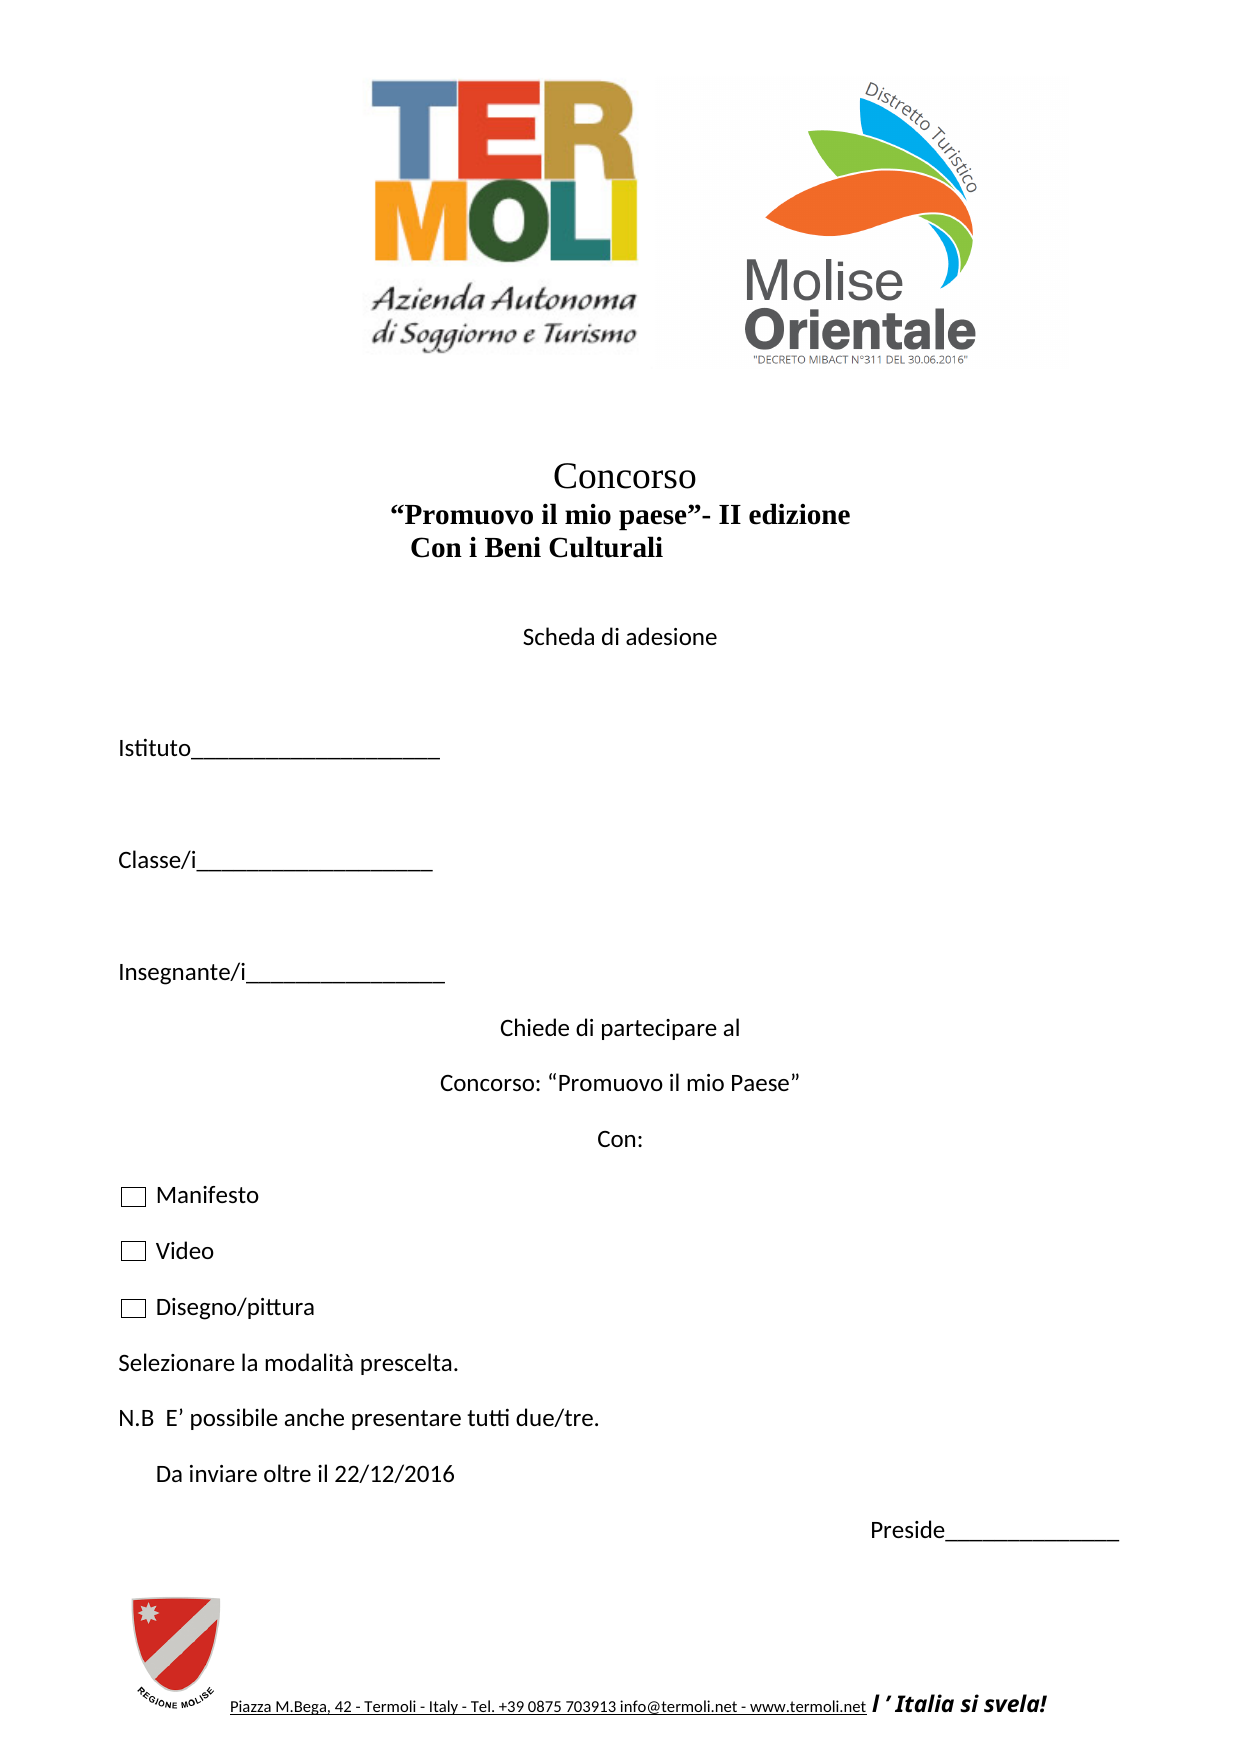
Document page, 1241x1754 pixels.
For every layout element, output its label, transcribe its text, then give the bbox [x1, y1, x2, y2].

text “Promuovo il mio paese”- II edizione [118, 497, 1122, 531]
picture [352, 59, 1069, 369]
text Video [156, 1235, 1122, 1266]
text Da inviare oltre il 22/12/2016 [156, 1458, 1122, 1489]
text Disegno/pittura [156, 1291, 1122, 1321]
text Selezionare la modalità prescelta. [118, 1347, 1122, 1377]
picture [118, 1592, 231, 1713]
text Insegnante/i________________ [118, 956, 1122, 986]
text Chiede di partecipare al [118, 1012, 1122, 1042]
text N.B E’ possibile anche presentare tutti due/tre. [118, 1403, 1122, 1433]
text Concorso: “Promuovo il mio Paese” [118, 1068, 1122, 1098]
text Scheda di adesione [118, 621, 1122, 651]
text Istituto____________________ [118, 733, 1122, 763]
text Concorso [118, 454, 1122, 497]
text Preside______________ [156, 1514, 1122, 1545]
text Classe/i___________________ [118, 844, 1122, 875]
text Con: [118, 1123, 1122, 1154]
text Manifesto [156, 1179, 1122, 1210]
text Con i Beni Culturali [118, 531, 1122, 564]
